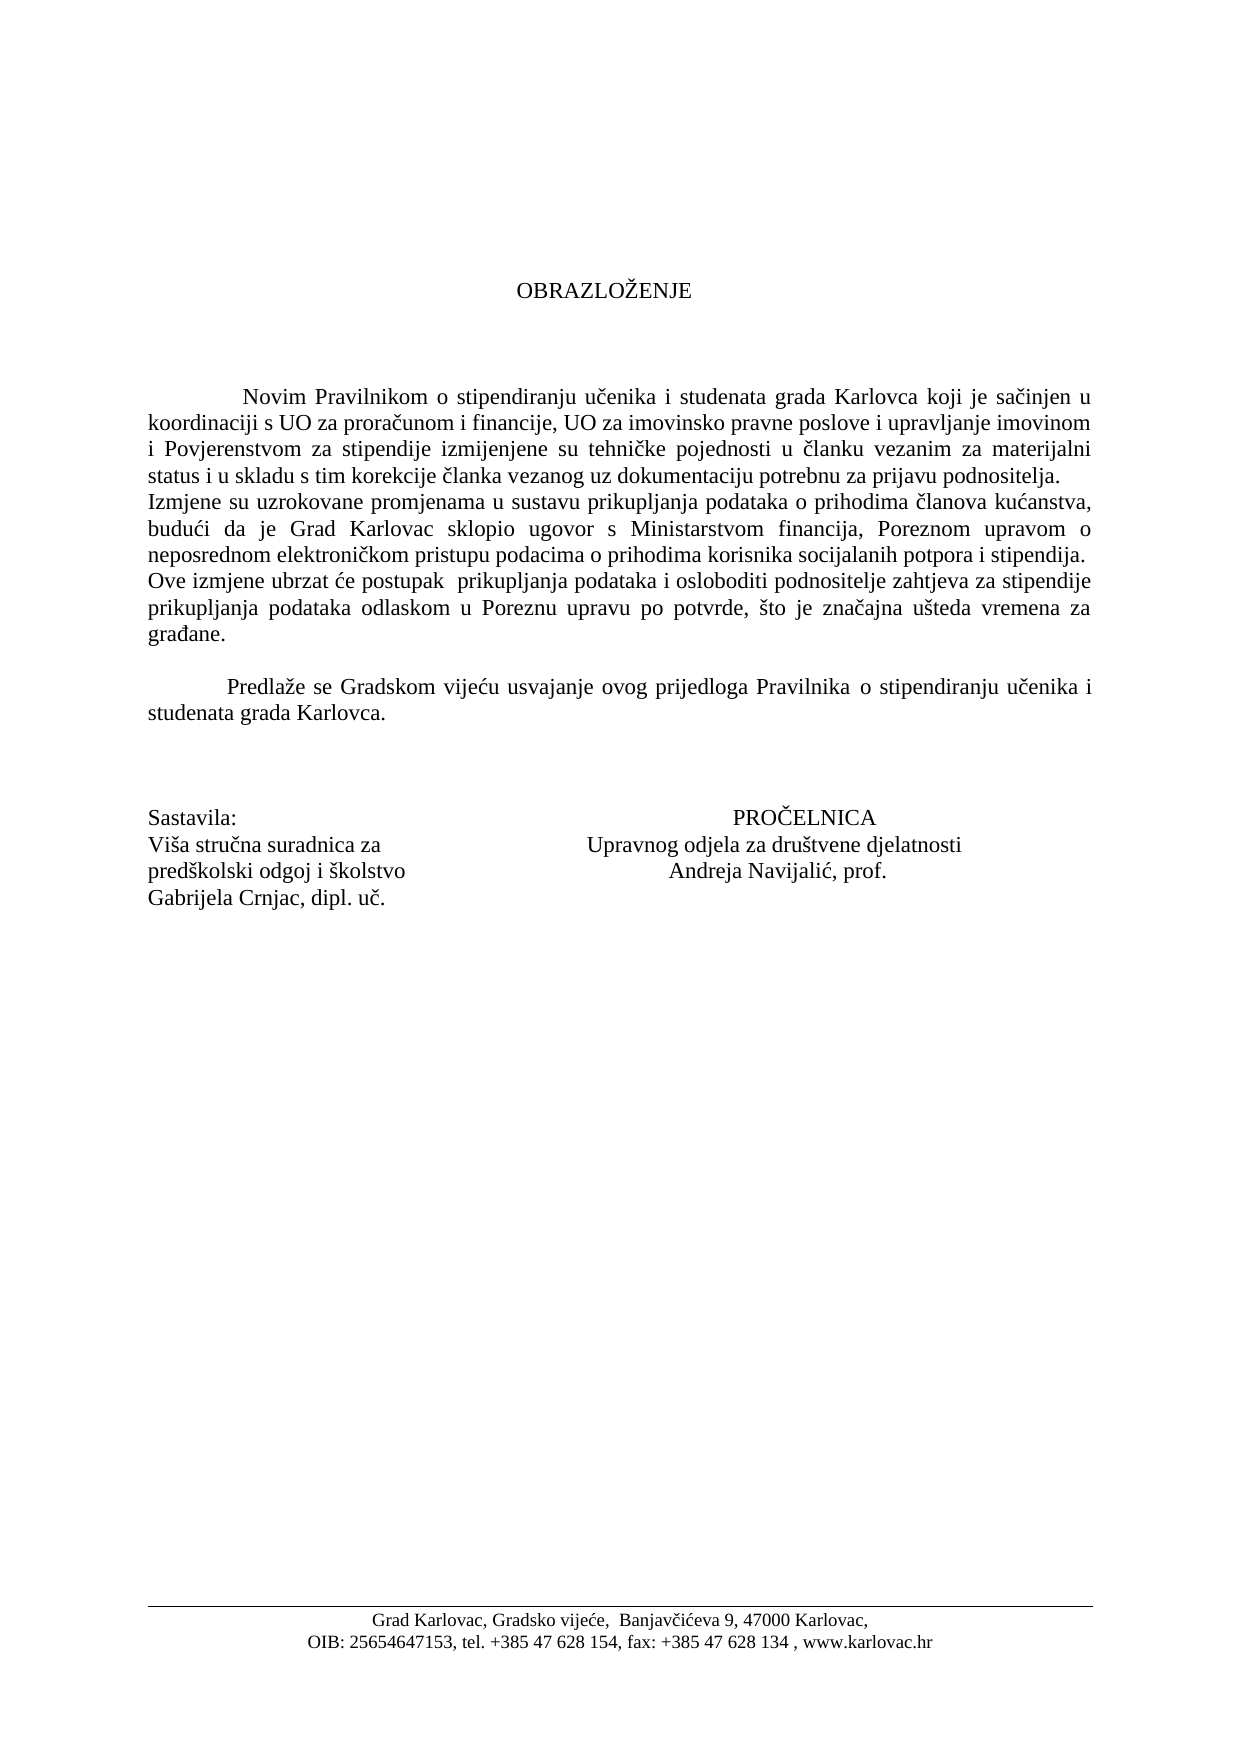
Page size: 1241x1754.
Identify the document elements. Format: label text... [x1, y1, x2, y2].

text Ove izmjene ubrzat će postupak prikupljanja podataka i osloboditi podnositelje zahtjeva za stipendije prikupljanja podataka odlaskom u Poreznu upravu po potvrde, što je značajna ušteda vremena za građane. [148, 567, 1093, 646]
text Viša stručna suradnica za Upravnog odjela za društvene djelatnosti [148, 831, 1093, 857]
text Sastavila: PROČELNICA [148, 804, 1093, 831]
text predškolski odgoj i školstvo Andreja Navijalić, prof. [148, 857, 1093, 883]
text OBRAZLOŽENJE [148, 277, 1093, 304]
text Izmjene su uzrokovane promjenama u sustavu prikupljanja podataka o prihodima članova kućanstva, budući da je Grad Karlovac sklopio ugovor s Ministarstvom financija, Poreznom upravom o neposrednom elektroničkom pristupu podacima o prihodima korisnika socijalanih potpora i stipendija. [148, 488, 1093, 567]
text Novim Pravilnikom o stipendiranju učenika i studenata grada Karlovca koji je sačinjen u koordinaciji s UO za proračunom i financije, UO za imovinsko pravne poslove i upravljanje imovinom i Povjerenstvom za stipendije izmijenjene su tehničke pojednosti u članku vezanim za materijalni status i u skladu s tim korekcije članka vezanog uz dokumentaciju potrebnu za prijavu podnositelja. [148, 383, 1093, 488]
text Predlaže se Gradskom vijeću usvajanje ovog prijedloga Pravilnika o stipendiranju učenika i studenata grada Karlovca. [148, 673, 1093, 725]
text Gabrijela Crnjac, dipl. uč. [148, 883, 1093, 910]
